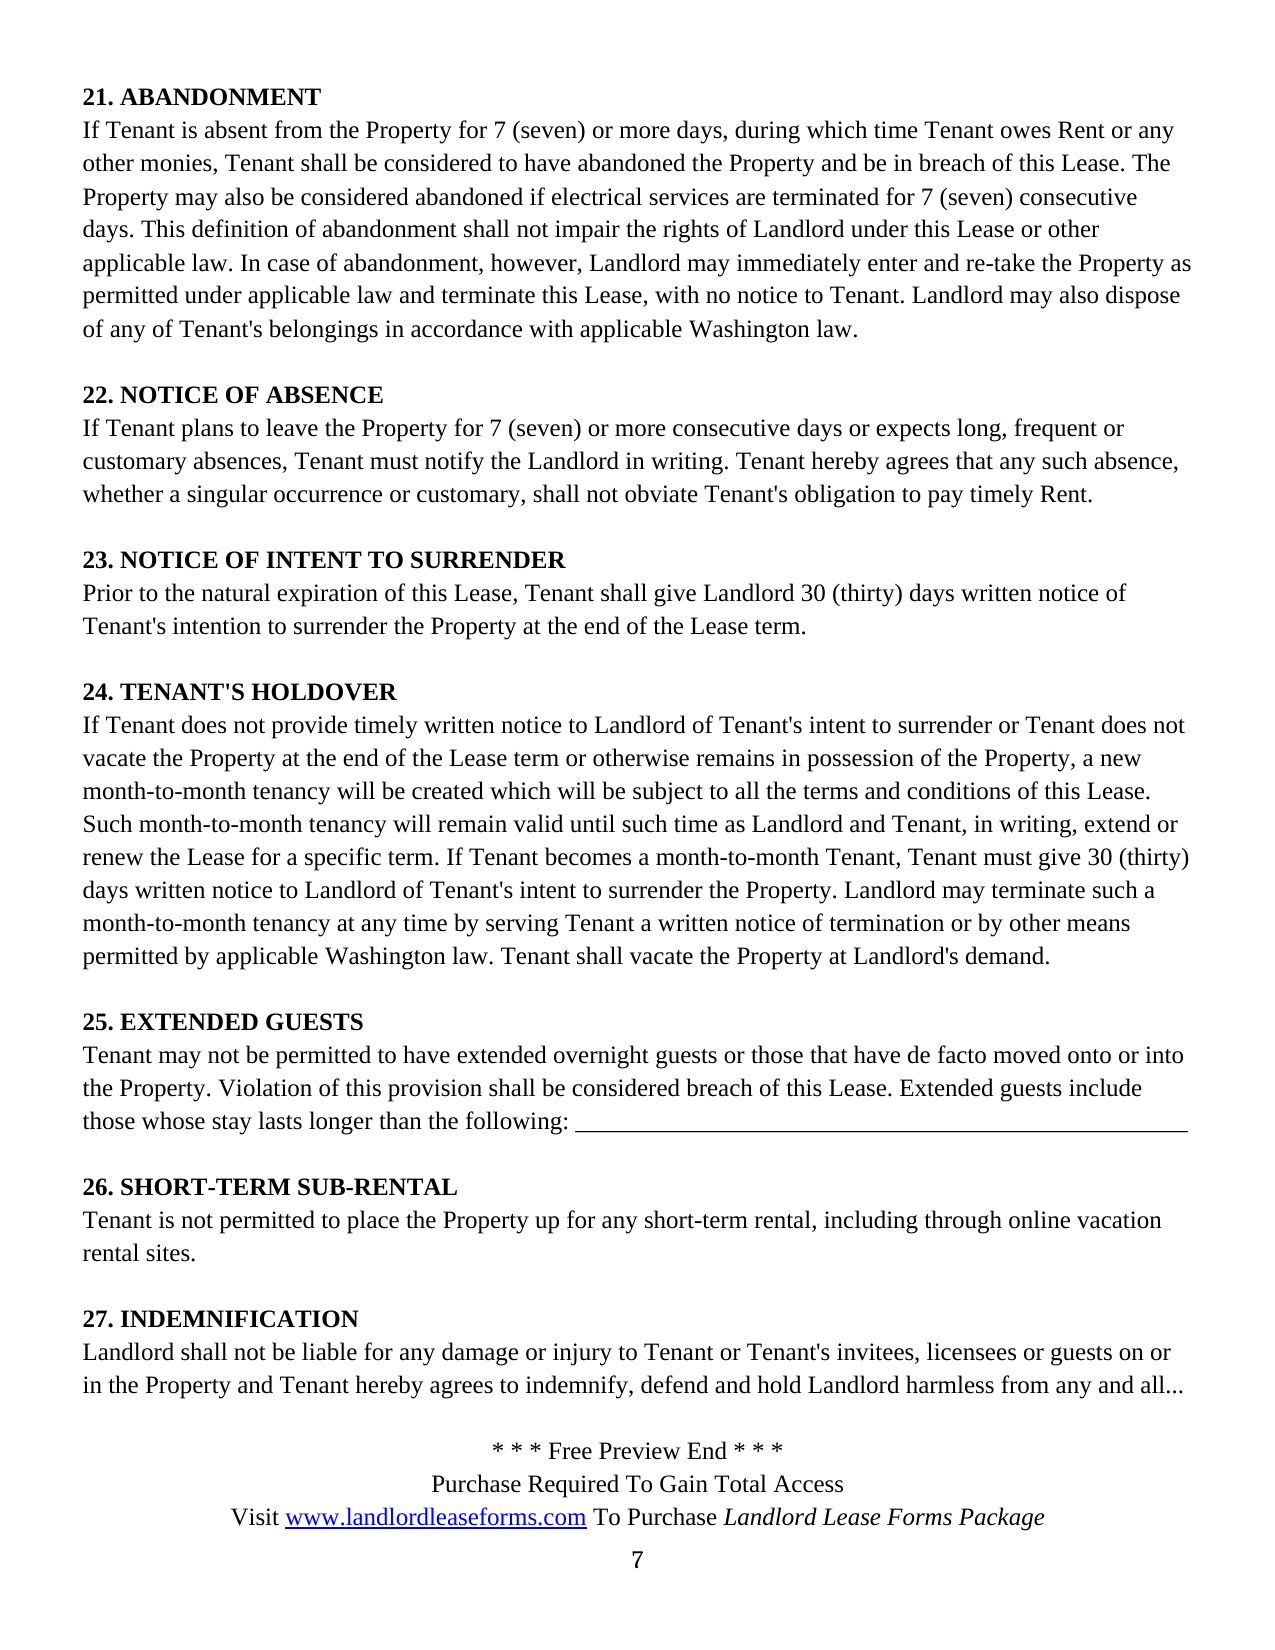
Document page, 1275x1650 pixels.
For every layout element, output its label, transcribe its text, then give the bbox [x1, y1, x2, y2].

text * * * Free Preview End * * * [82, 1436, 1192, 1465]
text 22. NOTICE OF ABSENCE [82, 380, 1192, 408]
text 24. TENANT'S HOLDOVER [82, 677, 1192, 706]
text 25. EXTENDED GUESTS [82, 1007, 1192, 1036]
text Landlord shall not be liable for any damage or injury to Tenant or Tenant's invitees, licensees or guests on or in the Property and Tenant hereby agrees to indemnify, defend and hold Landlord harmless from any and all... [82, 1337, 1192, 1399]
text Visit www.landlordleaseforms.com To Purchase Landlord Lease Forms Package [82, 1502, 1192, 1531]
text If Tenant plans to leave the Property for 7 (seven) or more consecutive days or expects long, frequent or customary absences, Tenant must notify the Landlord in writing. Tenant hereby agrees that any such absence, whether a singular occurrence or customary, shall not obviate Tenant's obligation to pay timely Rent. [82, 413, 1192, 507]
text If Tenant does not provide timely written notice to Landlord of Tenant's intent to surrender or Tenant does not vacate the Property at the end of the Lease term or otherwise remains in possession of the Property, a new month-to-month tenancy will be created which will be subject to all the terms and conditions of this Lease. Such month-to-month tenancy will remain valid until such time as Landlord and Tenant, in writing, extend or renew the Lease for a specific term. If Tenant becomes a month-to-month Tenant, Tenant must give 30 (thirty) days written notice to Landlord of Tenant's intent to surrender the Property. Landlord may terminate such a month-to-month tenancy at any time by serving Tenant a written notice of termination or by other means permitted by applicable Washington law. Tenant shall vacate the Property at Landlord's demand. [82, 710, 1192, 970]
text Tenant is not permitted to place the Property up for any short-term rental, including through online vacation rental sites. [82, 1205, 1192, 1267]
text If Tenant is absent from the Property for 7 (seven) or more days, during which time Tenant owes Rent or any other monies, Tenant shall be considered to have abandoned the Property and be in breach of this Lease. The Property may also be considered abandoned if electrical services are terminated for 7 (seven) consecutive days. This definition of abandonment shall not impair the rights of Landlord under this Lease or other applicable law. In case of abandonment, however, Landlord may immediately enter and re-take the Property as permitted under applicable law and terminate this Lease, with no notice to Tenant. Landlord may also dispose of any of Tenant's belongings in accordance with applicable Washington law. [82, 116, 1192, 342]
text Prior to the natural expiration of this Lease, Tenant shall give Landlord 30 (thirty) days written notice of Tenant's intention to surrender the Property at the end of the Lease term. [82, 578, 1192, 639]
text Tenant may not be permitted to have extended overnight guests or those that have de facto moved onto or into the Property. Violation of this provision shall be considered breach of this Lease. Extended guests include those whose stay lasts longer than the following: _________________________________________________ [82, 1040, 1192, 1135]
text 26. SHORT-TERM SUB-RENTAL [82, 1172, 1192, 1201]
text 21. ABANDONMENT [82, 82, 1192, 111]
text 27. INDEMNIFICATION [82, 1304, 1192, 1333]
text Purchase Required To Gain Total Access [82, 1469, 1192, 1498]
text 23. NOTICE OF INTENT TO SURRENDER [82, 545, 1192, 573]
